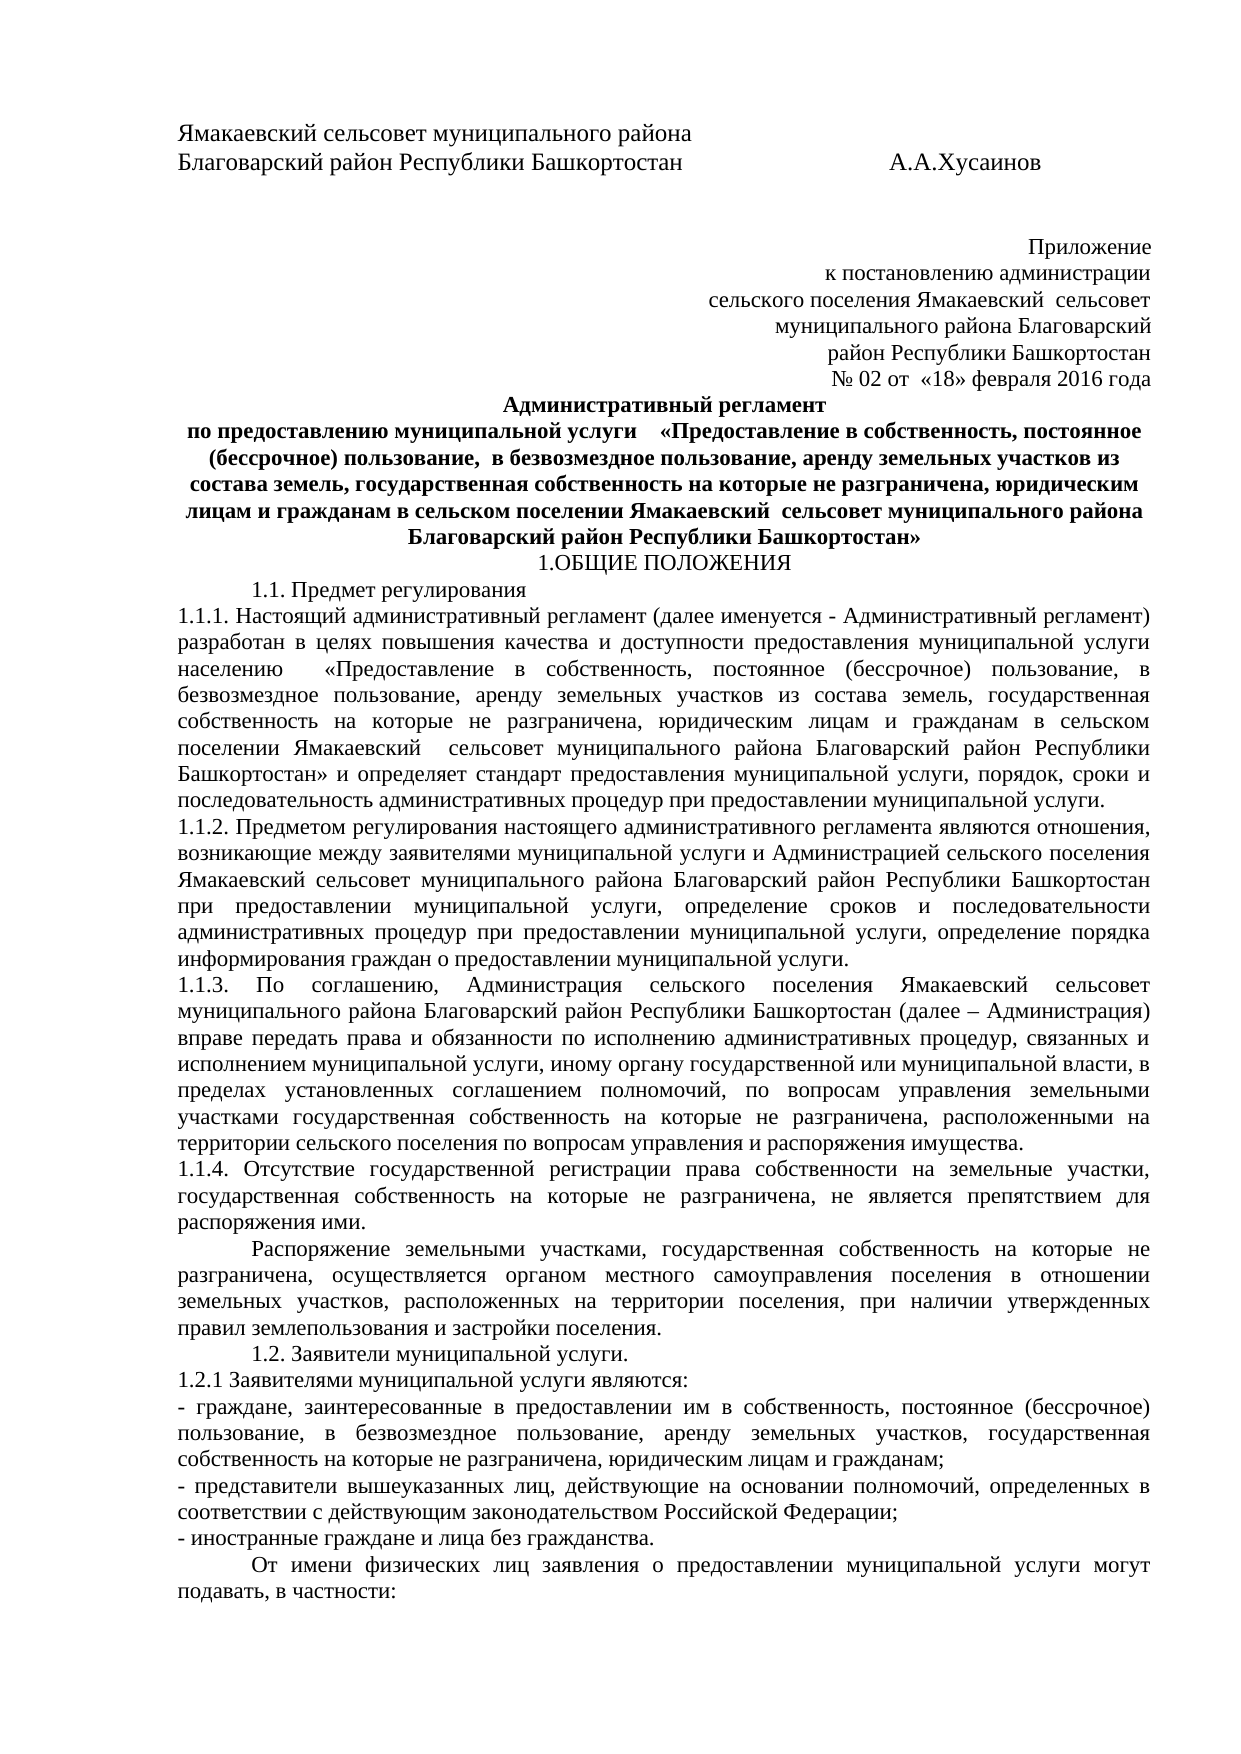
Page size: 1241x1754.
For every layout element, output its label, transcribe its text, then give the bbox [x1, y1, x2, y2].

text 1.1.4. Отсутствие государственной регистрации права собственности на земельные участки, государственная собственность на которые не разграничена, не является препятствием для распоряжения ими. [177, 1156, 1152, 1234]
text - иностранные граждане и лица без гражданства. [177, 1524, 1152, 1551]
text № 02 от «18» февраля 2016 года [177, 365, 1152, 391]
text - представители вышеуказанных лиц, действующие на основании полномочий, определенных в соответствии с действующим законодательством Российской Федерации; [177, 1472, 1152, 1524]
text по предоставлению муниципальной услуги «Предоставление в собственность, постоянное (бессрочное) пользование, в безвозмездное пользование, аренду земельных участков из состава земель, государственная собственность на которые не разграничена, юридическим лицам и гражданам в сельском поселении Ямакаевский сельсовет муниципального района Благоварский район Республики Башкортостан» [177, 418, 1152, 549]
text 1.1.2. Предметом регулирования настоящего административного регламента являются отношения, возникающие между заявителями муниципальной услуги и Администрацией сельского поселения Ямакаевский сельсовет муниципального района Благоварский район Республики Башкортостан при предоставлении муниципальной услуги, определение сроков и последовательности административных процедур при предоставлении муниципальной услуги, определение порядка информирования граждан о предоставлении муниципальной услуги. [177, 813, 1152, 971]
text 1.ОБЩИЕ ПОЛОЖЕНИЯ [177, 549, 1152, 576]
text район Республики Башкортостан [177, 338, 1152, 365]
text Административный регламент [177, 391, 1152, 418]
text 1.1. Предмет регулирования [177, 576, 1152, 602]
text сельского поселения Ямакаевский сельсовет муниципального района Благоварский [177, 286, 1152, 338]
text к постановлению администрации [177, 259, 1152, 286]
text Распоряжение земельными участками, государственная собственность на которые не разграничена, осуществляется органом местного самоуправления поселения в отношении земельных участков, расположенных на территории поселения, при наличии утвержденных правил землепользования и застройки поселения. [177, 1234, 1152, 1340]
text 1.2. Заявители муниципальной услуги. [177, 1340, 1152, 1366]
text Ямакаевский сельсовет муниципального района [177, 118, 1152, 147]
text - граждане, заинтересованные в предоставлении им в собственность, постоянное (бессрочное) пользование, в безвозмездное пользование, аренду земельных участков, государственная собственность на которые не разграничена, юридическим лицам и гражданам; [177, 1393, 1152, 1472]
text 1.1.1. Настоящий административный регламент (далее именуется - Административный регламент) разработан в целях повышения качества и доступности предоставления муниципальной услуги населению «Предоставление в собственность, постоянное (бессрочное) пользование, в безвозмездное пользование, аренду земельных участков из состава земель, государственная собственность на которые не разграничена, юридическим лицам и гражданам в сельском поселении Ямакаевский сельсовет муниципального района Благоварский район Республики Башкортостан» и определяет стандарт предоставления муниципальной услуги, порядок, сроки и последовательность административных процедур при предоставлении муниципальной услуги. [177, 602, 1152, 813]
text Благоварский район Республики Башкортостан А.А.Хусаинов [177, 147, 1152, 176]
text 1.1.3. По соглашению, Администрация сельского поселения Ямакаевский сельсовет муниципального района Благоварский район Республики Башкортостан (далее – Администрация) вправе передать права и обязанности по исполнению административных процедур, связанных и исполнением муниципальной услуги, иному органу государственной или муниципальной власти, в пределах установленных соглашением полномочий, по вопросам управления земельными участками государственная собственность на которые не разграничена, расположенными на территории сельского поселения по вопросам управления и распоряжения имущества. [177, 971, 1152, 1156]
text От имени физических лиц заявления о предоставлении муниципальной услуги могут подавать, в частности: [177, 1551, 1152, 1603]
text 1.2.1 Заявителями муниципальной услуги являются: [177, 1366, 1152, 1393]
text Приложение [177, 233, 1152, 259]
